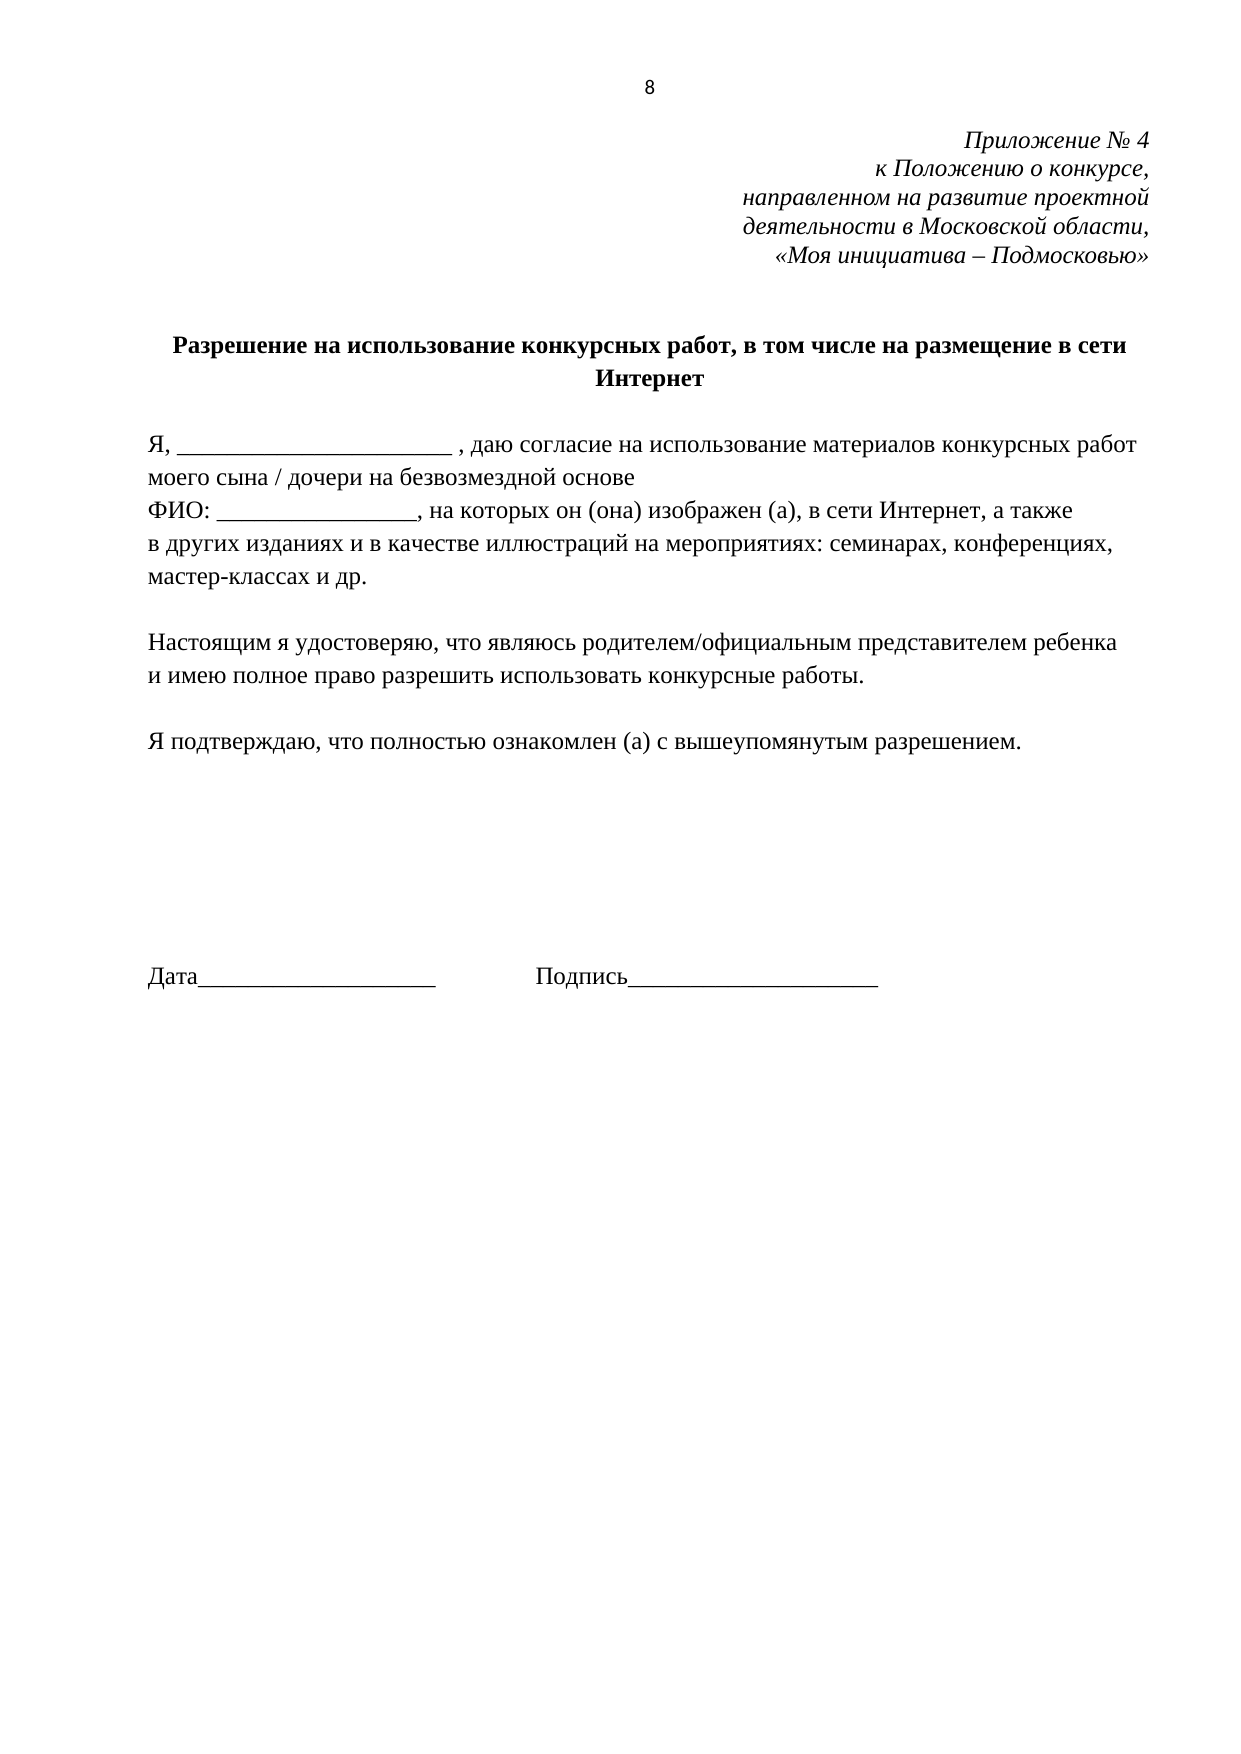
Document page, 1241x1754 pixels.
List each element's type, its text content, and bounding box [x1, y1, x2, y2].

text направленном на развитие проектной деятельности в Московской области, [606, 182, 1152, 240]
text Я подтверждаю, что полностью ознакомлен (а) с вышеупомянутым разрешением. [148, 726, 1152, 755]
text Разрешение на использование конкурсных работ, в том числе на размещение в сети Интернет [148, 330, 1152, 392]
text Дата___________________ Подпись____________________ [148, 961, 1152, 989]
text Я, ______________________ , даю согласие на использование материалов конкурсных работ моего сына / дочери на безвозмездной основе [148, 429, 1152, 491]
text ФИО: ________________, на которых он (она) изображен (а), в сети Интернет, а также в других изданиях и в качестве иллюстраций на мероприятиях: семинарах, конференциях, мастер-классах и др. [148, 495, 1152, 590]
text «Моя инициатива – Подмосковью» [606, 240, 1152, 268]
text к Положению о конкурсе, [606, 153, 1152, 182]
text Приложение № 4 [591, 125, 1152, 153]
text Настоящим я удостоверяю, что являюсь родителем/официальным представителем ребенка и имею полное право разрешить использовать конкурсные работы. [148, 627, 1152, 689]
